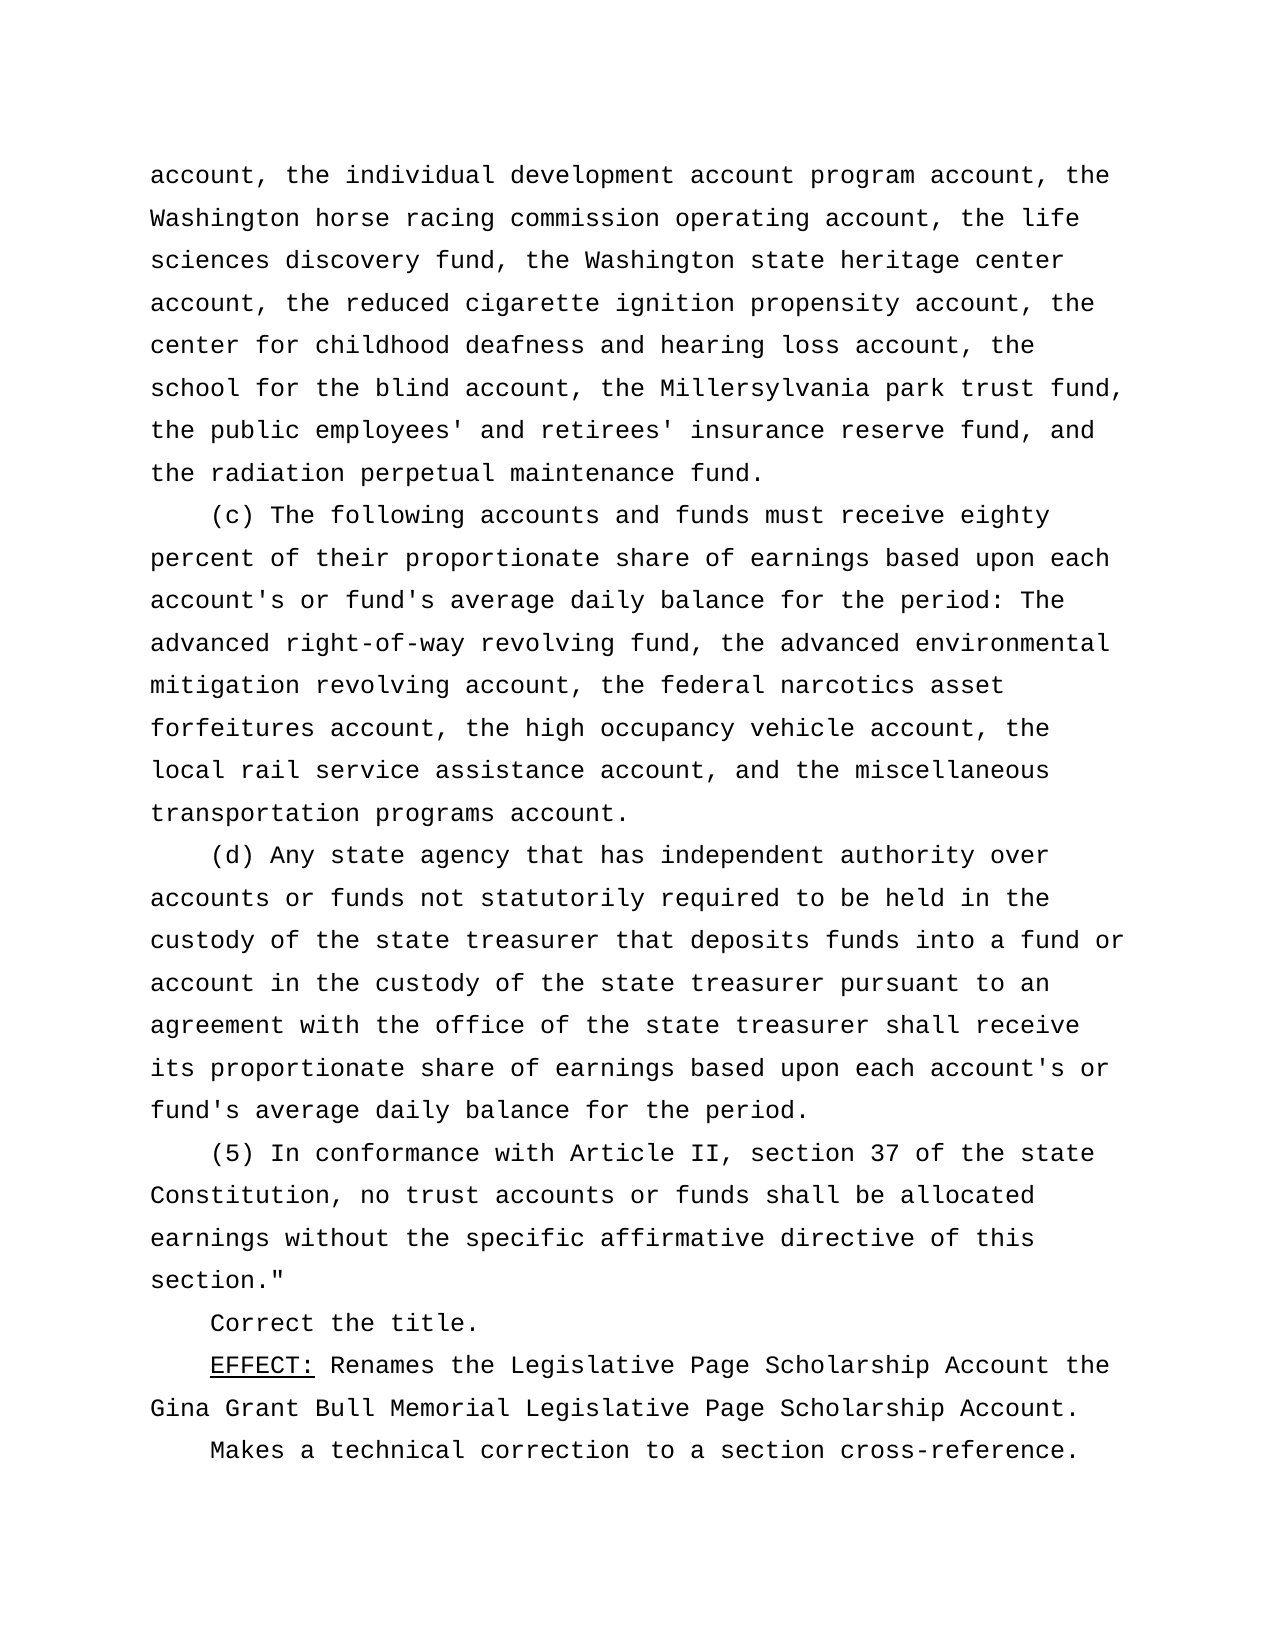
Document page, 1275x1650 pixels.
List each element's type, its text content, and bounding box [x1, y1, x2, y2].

text (c) The following accounts and funds must receive eighty percent of their proportionate share of earnings based upon each account's or fund's average daily balance for the period: The advanced right-of-way revolving fund, the advanced environmental mitigation revolving account, the federal narcotics asset forfeitures account, the high occupancy vehicle account, the local rail service assistance account, and the miscellaneous transportation programs account. [150, 490, 1125, 830]
text Makes a technical correction to a section cross-reference. [150, 1425, 1125, 1467]
text (d) Any state agency that has independent authority over accounts or funds not statutorily required to be held in the custody of the state treasurer that deposits funds into a fund or account in the custody of the state treasurer pursuant to an agreement with the office of the state treasurer shall receive its proportionate share of earnings based upon each account's or fund's average daily balance for the period. [150, 830, 1125, 1127]
text Correct the title. [150, 1297, 1125, 1340]
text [150, 150, 1125, 490]
text EFFECT: Renames the Legislative Page Scholarship Account the Gina Grant Bull Memorial Legislative Page Scholarship Account. [150, 1340, 1125, 1425]
text (5) In conformance with Article II, section 37 of the state Constitution, no trust accounts or funds shall be allocated earnings without the specific affirmative directive of this section." [150, 1127, 1125, 1297]
